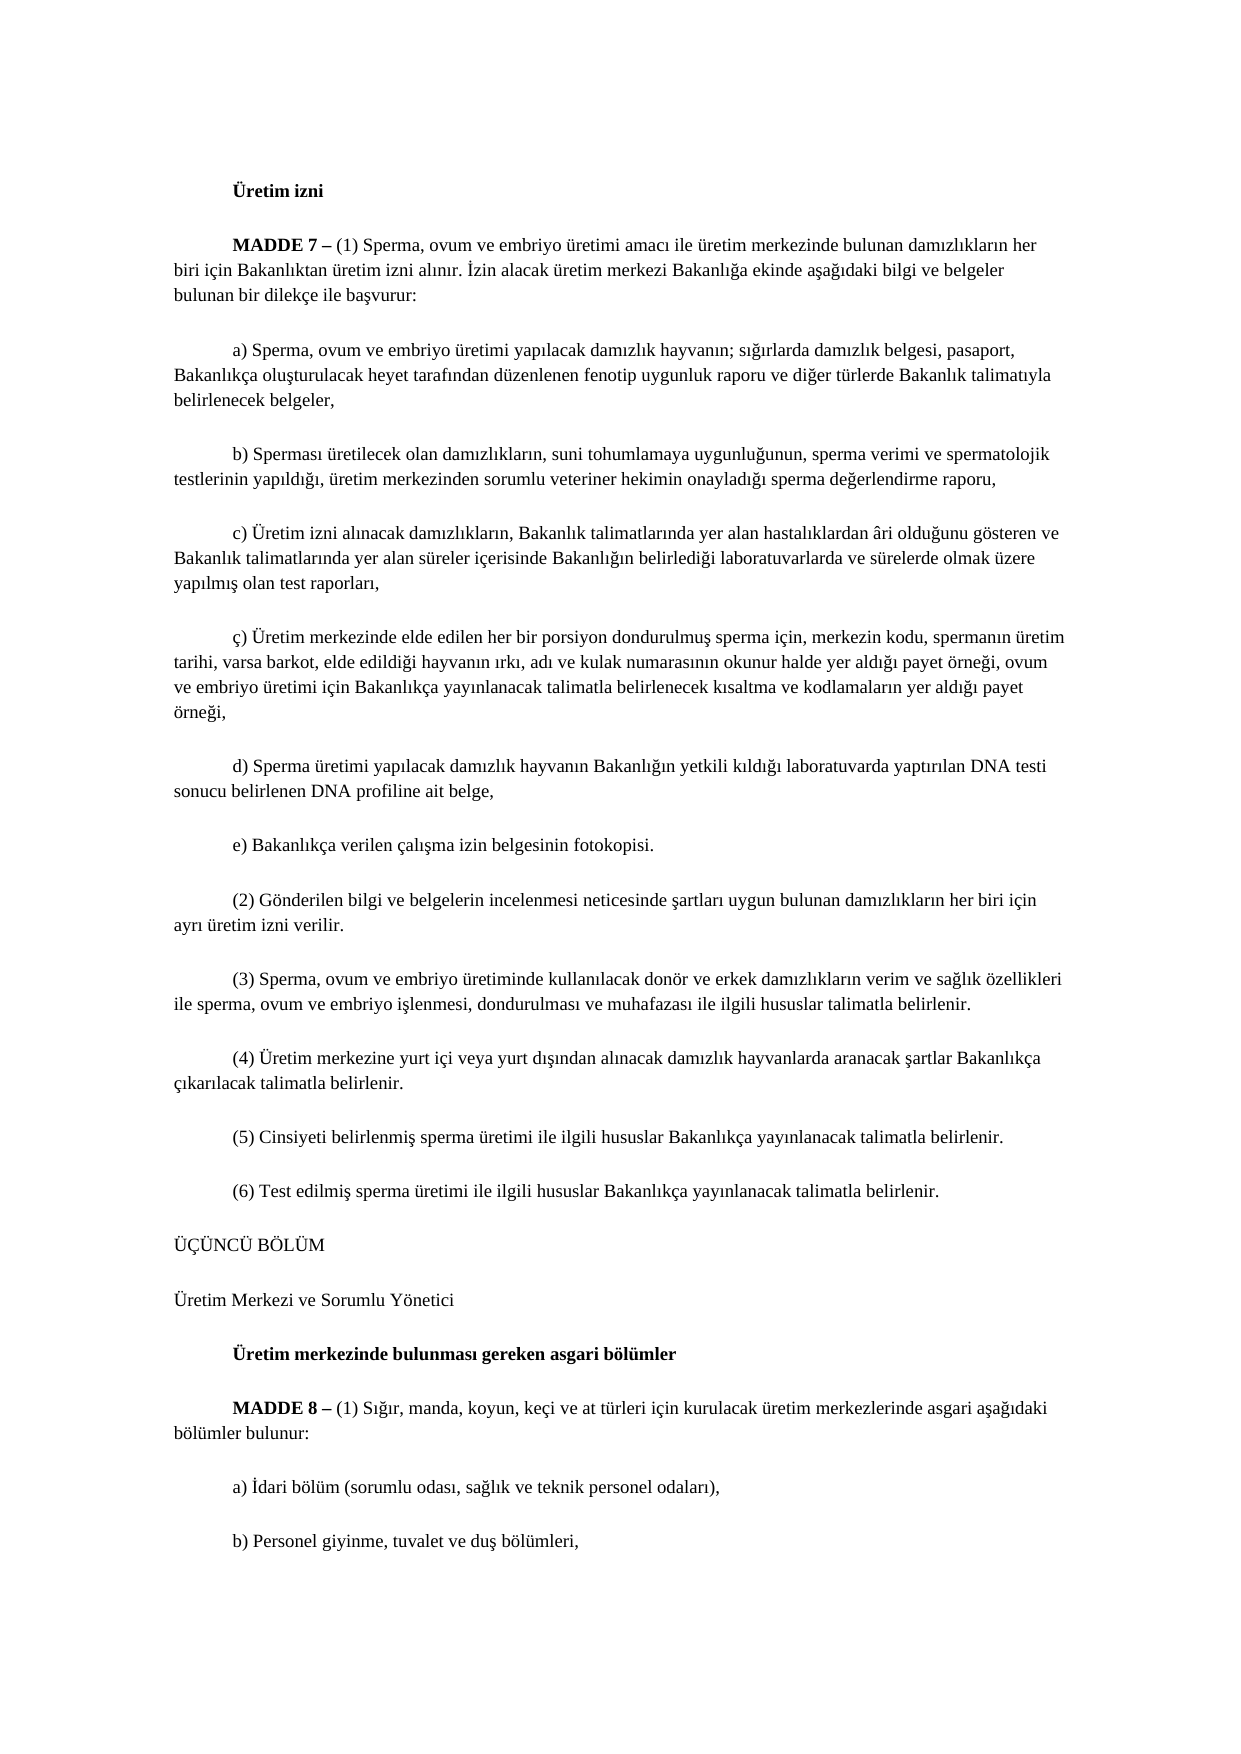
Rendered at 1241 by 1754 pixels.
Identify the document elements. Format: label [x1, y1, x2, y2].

table_header [146, 148, 1094, 1581]
